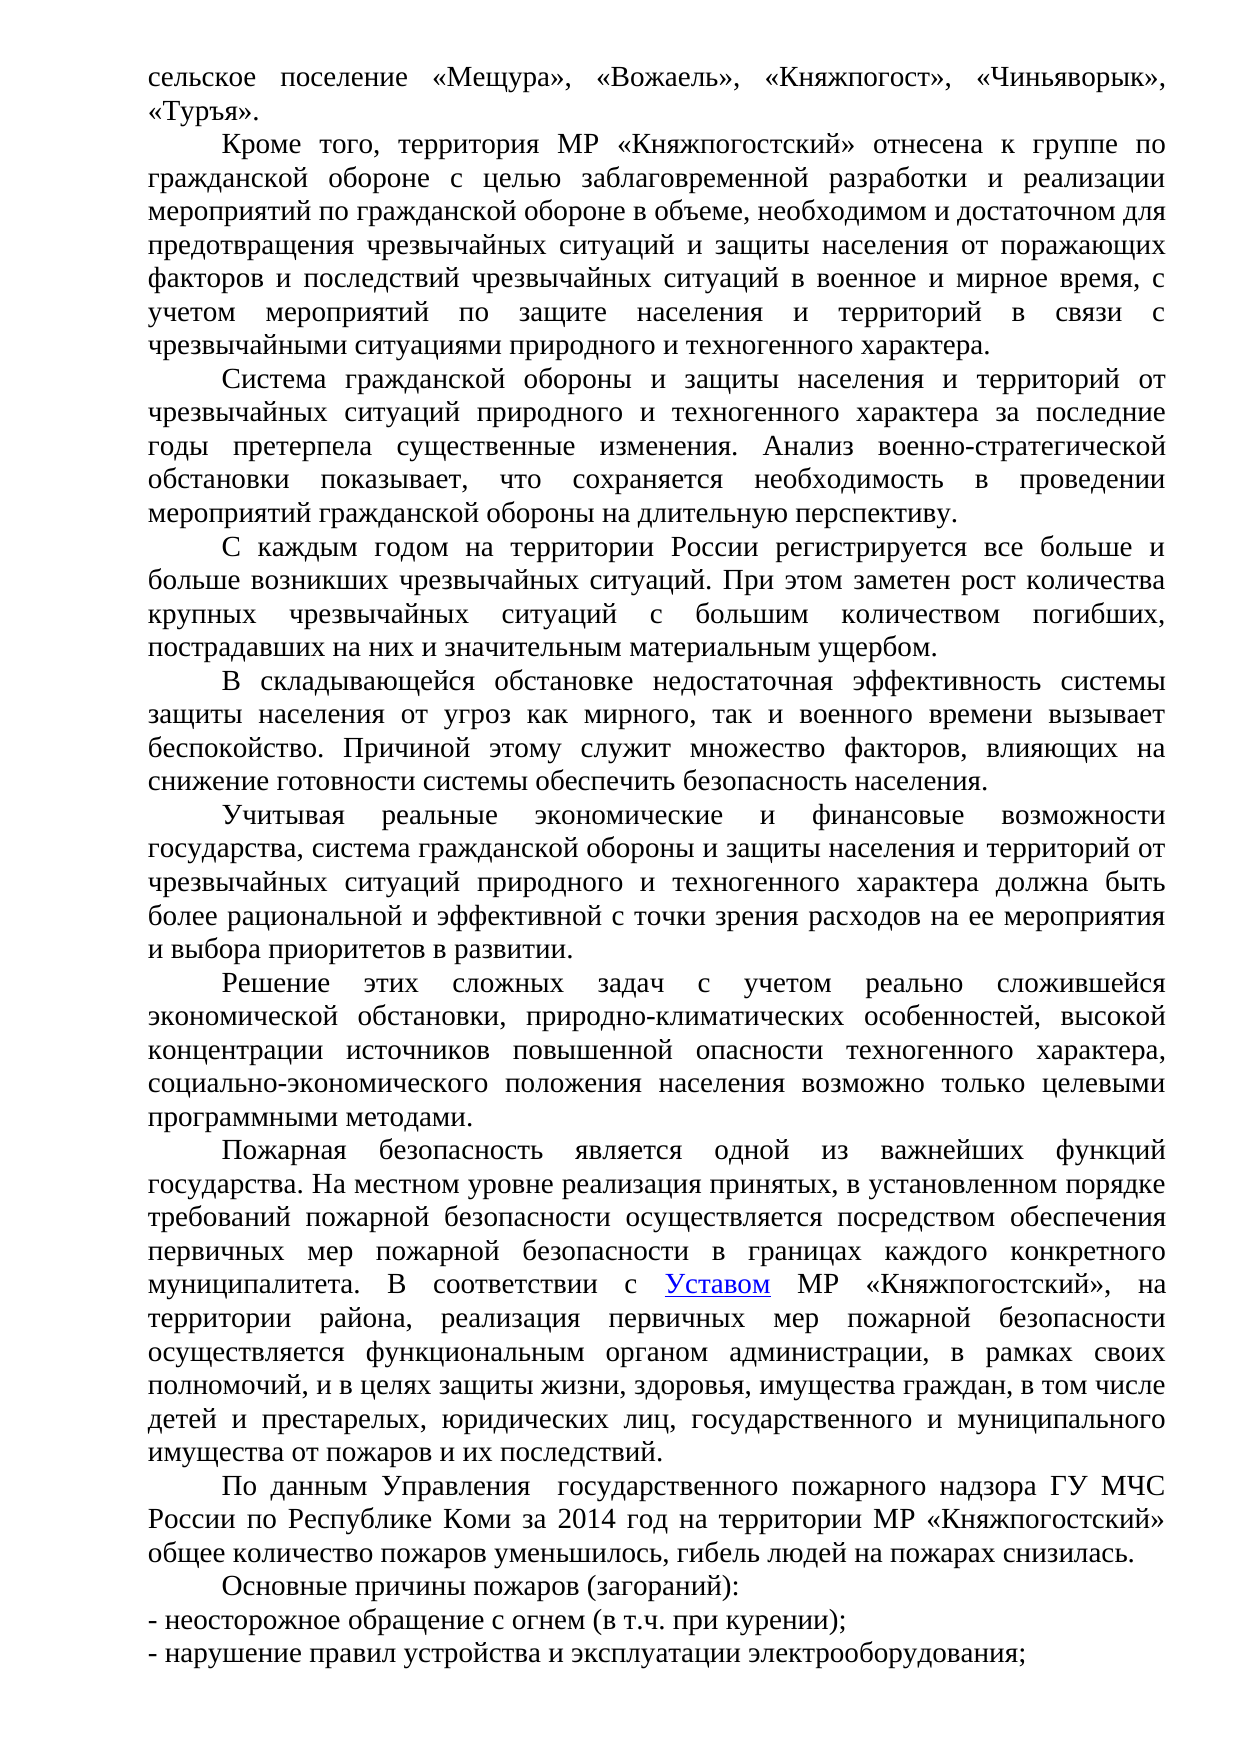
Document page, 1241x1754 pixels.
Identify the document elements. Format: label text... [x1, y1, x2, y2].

text Основные причины пожаров (загораний): [148, 1568, 1167, 1602]
text Система гражданской обороны и защиты населения и территорий от чрезвычайных ситуаций природного и техногенного характера за последние годы претерпела существенные изменения. Анализ военно-стратегической обстановки показывает, что сохраняется необходимость в проведении мероприятий гражданской обороны на длительную перспективу. [148, 361, 1167, 529]
text - нарушение правил устройства и эксплуатации электрооборудования; [148, 1636, 1167, 1669]
text С каждым годом на территории России регистрируется все больше и больше возникших чрезвычайных ситуаций. При этом заметен рост количества крупных чрезвычайных ситуаций с большим количеством погибших, пострадавших на них и значительным материальным ущербом. [148, 529, 1167, 663]
text Пожарная безопасность является одной из важнейших функций государства. На местном уровне реализация принятых, в установленном порядке требований пожарной безопасности осуществляется посредством обеспечения первичных мер пожарной безопасности в границах каждого конкретного муниципалитета. В соответствии с Уставом МР «Княжпогостский», на территории района, реализация первичных мер пожарной безопасности осуществляется функциональным органом администрации, в рамках своих полномочий, и в целях защиты жизни, здоровья, имущества граждан, в том числе детей и престарелых, юридических лиц, государственного и муниципального имущества от пожаров и их последствий. [148, 1132, 1167, 1468]
text Решение этих сложных задач с учетом реально сложившейся экономической обстановки, природно-климатических особенностей, высокой концентрации источников повышенной опасности техногенного характера, социально-экономического положения населения возможно только целевыми программными методами. [148, 965, 1167, 1132]
text Кроме того, территория МР «Княжпогостский» отнесена к группе по гражданской обороне с целью заблаговременной разработки и реализации мероприятий по гражданской обороне в объеме, необходимом и достаточном для предотвращения чрезвычайных ситуаций и защиты населения от поражающих факторов и последствий чрезвычайных ситуаций в военное и мирное время, с учетом мероприятий по защите населения и территорий в связи с чрезвычайными ситуациями природного и техногенного характера. [148, 126, 1167, 361]
text По данным Управления государственного пожарного надзора ГУ МЧС России по Республике Коми за 2014 год на территории МР «Княжпогостский» общее количество пожаров уменьшилось, гибель людей на пожарах снизилась. [148, 1468, 1167, 1568]
text - неосторожное обращение с огнем (в т.ч. при курении); [148, 1602, 1167, 1636]
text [148, 59, 1167, 126]
text В складывающейся обстановке недостаточная эффективность системы защиты населения от угроз как мирного, так и военного времени вызывает беспокойство. Причиной этому служит множество факторов, влияющих на снижение готовности системы обеспечить безопасность населения. [148, 663, 1167, 797]
text Учитывая реальные экономические и финансовые возможности государства, система гражданской обороны и защиты населения и территорий от чрезвычайных ситуаций природного и техногенного характера должна быть более рациональной и эффективной с точки зрения расходов на ее мероприятия и выбора приоритетов в развитии. [148, 797, 1167, 965]
